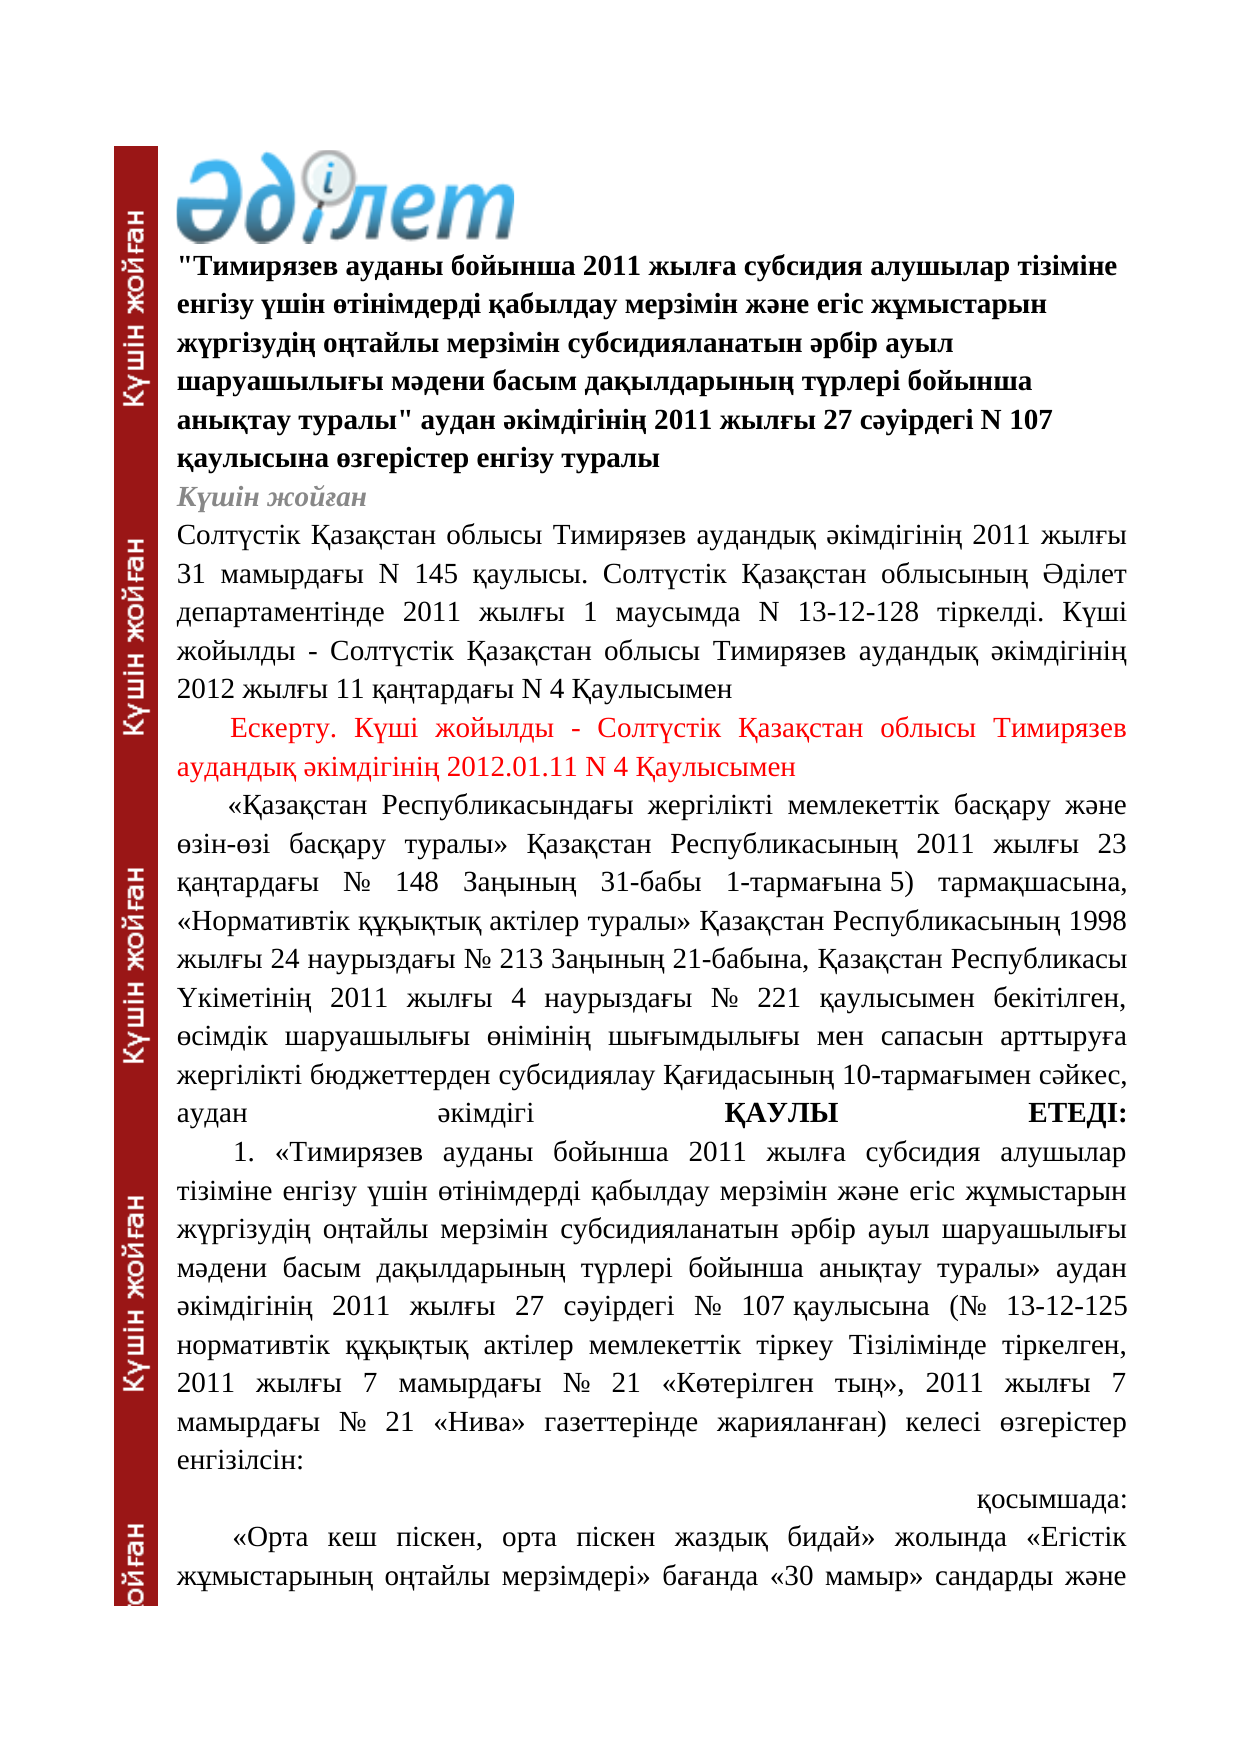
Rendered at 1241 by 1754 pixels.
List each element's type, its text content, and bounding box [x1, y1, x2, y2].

picture [114, 512, 158, 517]
picture [114, 782, 158, 787]
picture [176, 150, 515, 244]
text Күшін жойған [112, 479, 1128, 512]
text Солтүстік Қазақстан облысы Тимирязев аудандық әкімдігінің 2011 жылғы 31 мамырдағы N 145 қаулысы. Солтүстік Қазақстан облысының Әділет департаментінде 2011 жылғы 1 маусымда N 13-12-128 тіркелді. Күші жойылды - Солтүстік Қазақстан облысы Тимирязев аудандық әкімдігінің 2012 жылғы 11 қаңтардағы N 4 Қаулысымен [112, 517, 1128, 705]
picture [114, 146, 158, 248]
picture [114, 474, 158, 479]
text "Тимирязев ауданы бойынша 2011 жылға субсидия алушылар тізіміне енгізу үшін өтінімдерді қабылдау мерзімін және егіс жұмыстарын жүргізудің оңтайлы мерзімін субсидияланатын әрбір ауыл шаруашылығы мәдени басым дақылдарының түрлері бойынша анықтау туралы" аудан әкімдігінің 2011 жылғы 27 сәуірдегі N 107 қаулысына өзгерістер енгізу туралы [112, 248, 1128, 474]
text Ескерту. Күші жойылды - Солтүстік Қазақстан облысы Тимирязев аудандық әкімдігінің 2012.01.11 N 4 Қаулысымен [112, 710, 1128, 782]
picture [114, 705, 158, 710]
picture [114, 1592, 158, 1606]
